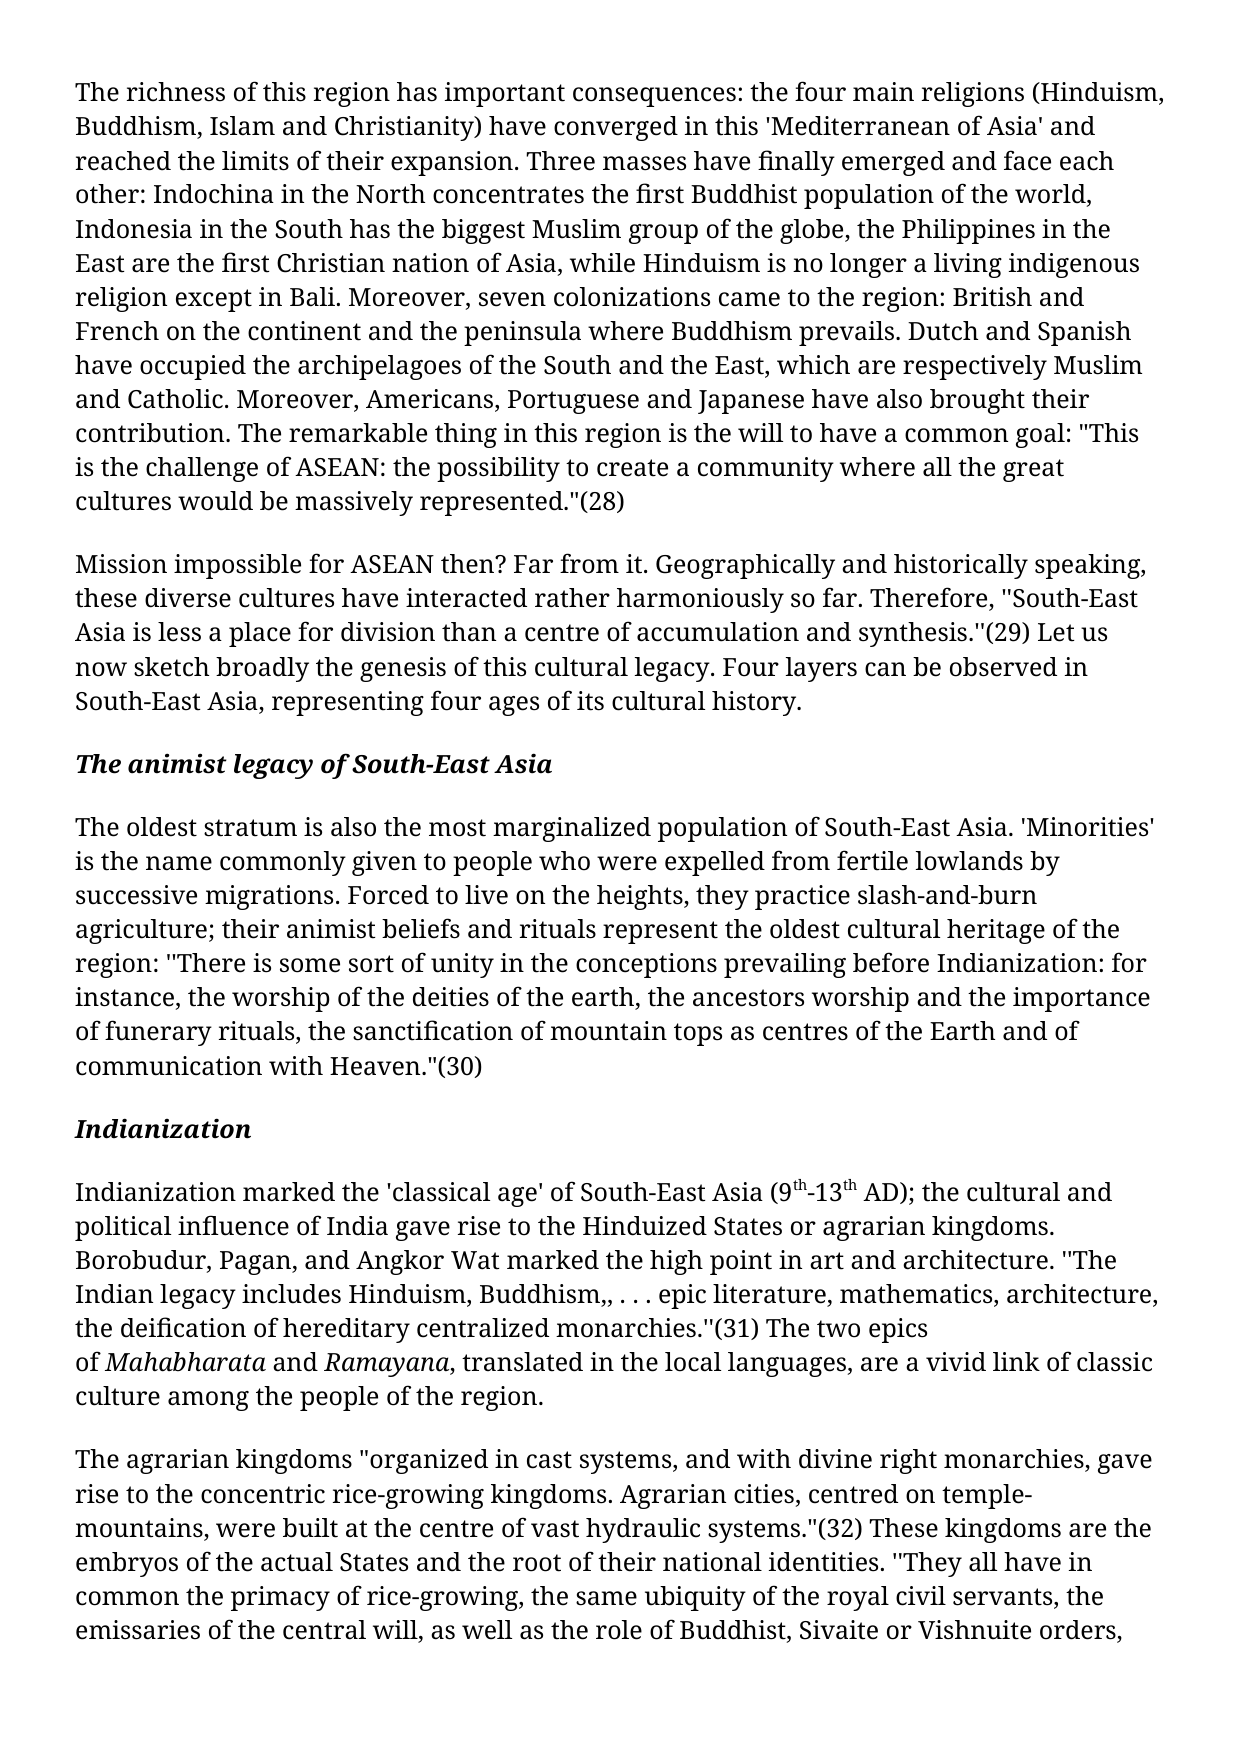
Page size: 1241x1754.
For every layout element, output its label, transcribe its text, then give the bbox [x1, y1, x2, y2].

text Indianization marked the 'classical age' of South-East Asia (9th-13th AD); the cultural and political influence of India gave rise to the Hinduized States or agrarian kingdoms. Borobudur, Pagan, and Angkor Wat marked the high point in art and architecture. ''The Indian legacy includes Hinduism, Buddhism,, . . . epic literature, mathematics, architecture, the deification of hereditary centralized monarchies.''(31) The two epics of Mahabharata and Ramayana, translated in the local languages, are a vivid link of classic culture among the people of the region. [75, 1174, 1165, 1413]
text The oldest stratum is also the most marginalized population of South-East Asia. 'Minorities' is the name commonly given to people who were expelled from fertile lowlands by successive migrations. Forced to live on the heights, they practice slash-and-burn agriculture; their animist beliefs and rituals represent the oldest cultural heritage of the region: ''There is some sort of unity in the conceptions prevailing before Indianization: for instance, the worship of the deities of the earth, the ancestors worship and the importance of funerary rituals, the sanctification of mountain tops as centres of the Earth and of communication with Heaven."(30) [75, 810, 1165, 1082]
text Indianization [75, 1111, 1165, 1145]
text Mission impossible for ASEAN then? Far from it. Geographically and historically speaking, these diverse cultures have interacted rather harmoniously so far. Therefore, ''South-East Asia is less a place for division than a centre of accumulation and synthesis.''(29) Let us now sketch broadly the genesis of this cultural legacy. Four layers can be observed in South-East Asia, representing four ages of its cultural history. [75, 547, 1165, 717]
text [75, 1442, 1165, 1647]
text The richness of this region has important consequences: the four main religions (Hinduism, Buddhism, Islam and Christianity) have converged in this 'Mediterranean of Asia' and reached the limits of their expansion. Three masses have finally emerged and face each other: Indochina in the North concentrates the first Buddhist population of the world, Indonesia in the South has the biggest Muslim group of the globe, the Philippines in the East are the first Christian nation of Asia, while Hinduism is no longer a living indigenous religion except in Bali. Moreover, seven colonizations came to the region: British and French on the continent and the peninsula where Buddhism prevails. Dutch and Spanish have occupied the archipelagoes of the South and the East, which are respectively Muslim and Catholic. Moreover, Americans, Portuguese and Japanese have also brought their contribution. The remarkable thing in this region is the will to have a common goal: "This is the challenge of ASEAN: the possibility to create a community where all the great cultures would be massively represented."(28) [75, 75, 1165, 518]
text The animist legacy of South-East Asia [75, 746, 1165, 781]
